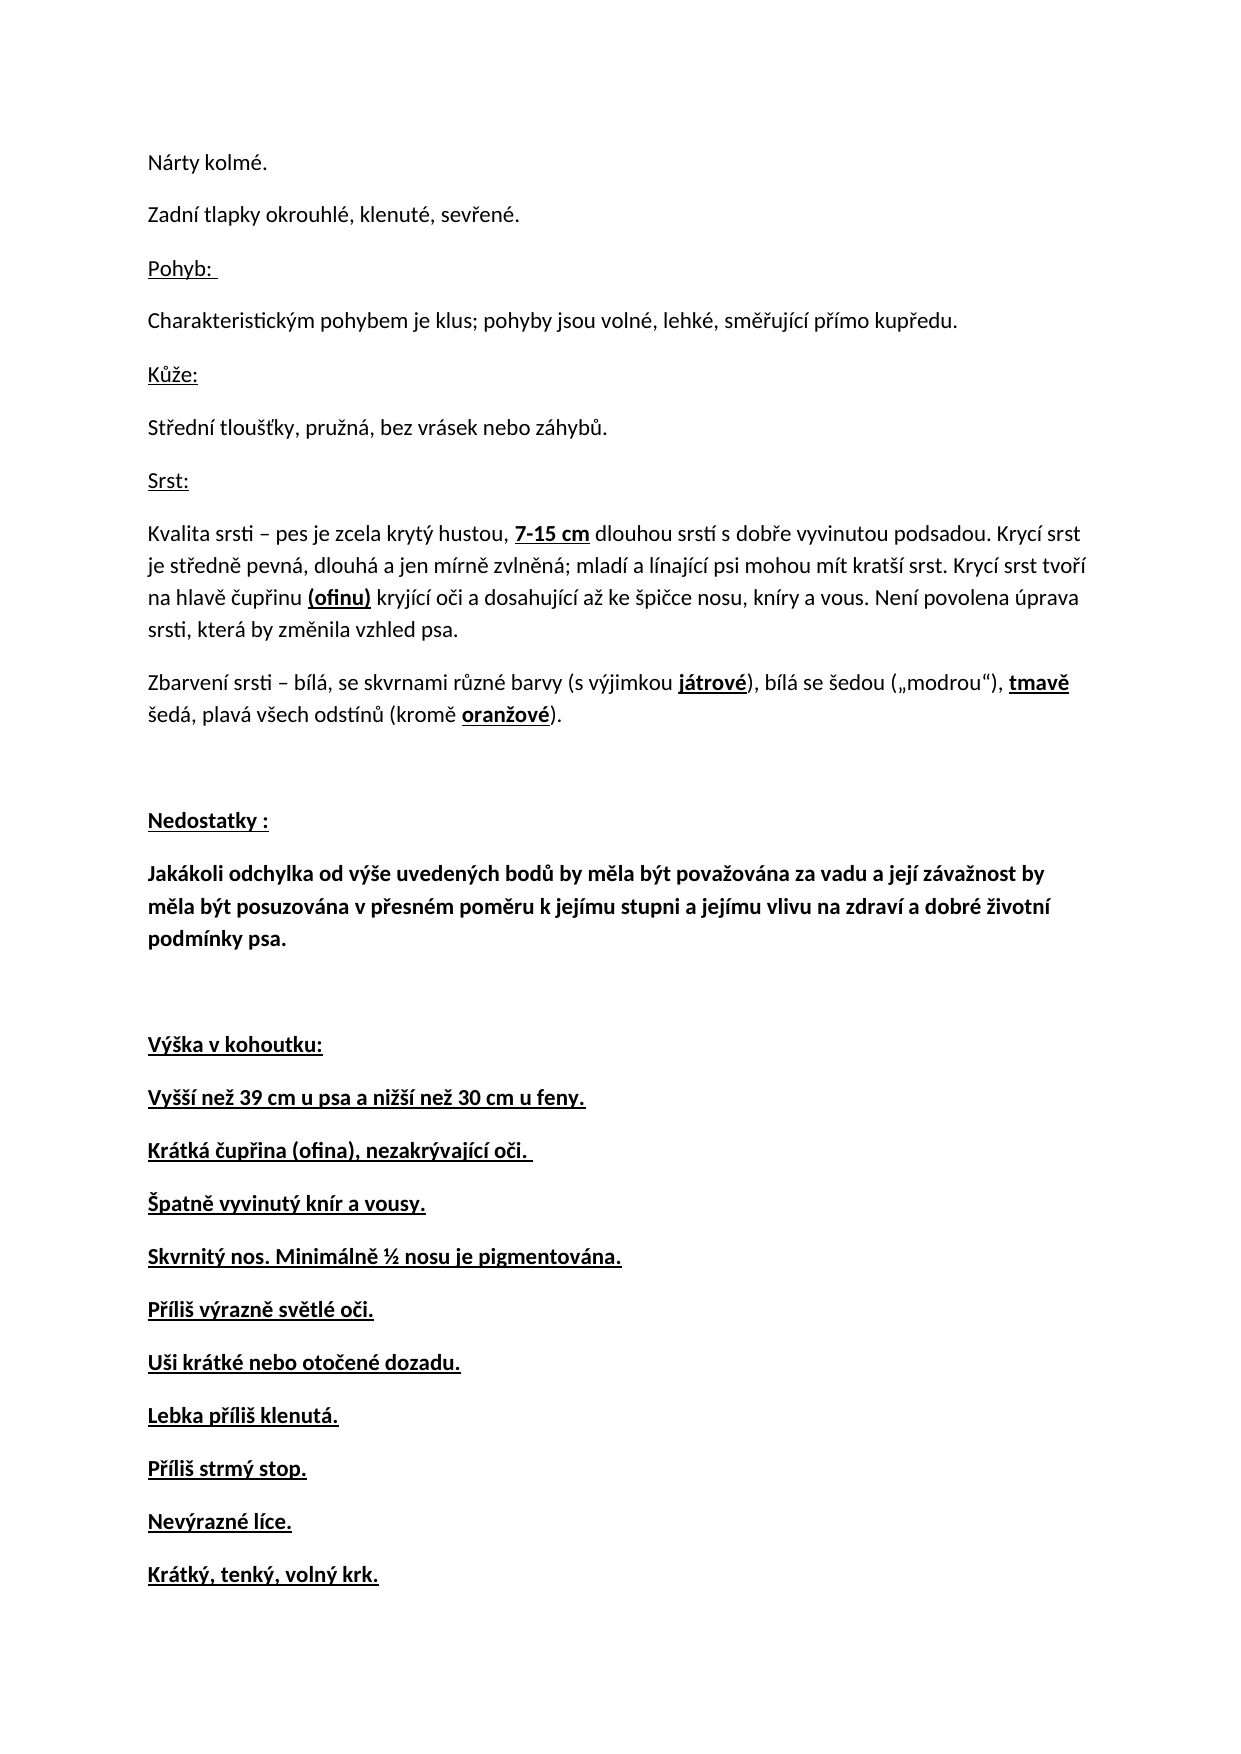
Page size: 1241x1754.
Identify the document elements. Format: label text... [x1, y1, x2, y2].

text Pohyb: [148, 254, 1093, 282]
text Špatně vyvinutý knír a vousy. [148, 1189, 1093, 1217]
text Střední tloušťky, pružná, bez vrásek nebo záhybů. [148, 413, 1093, 441]
text Krátká čupřina (ofina), nezakrývající oči. [148, 1136, 1093, 1164]
text Nevýrazné líce. [148, 1507, 1093, 1535]
text Příliš výrazně světlé oči. [148, 1295, 1093, 1323]
text Jakákoli odchylka od výše uvedených bodů by měla být považována za vadu a její závažnost by měla být posuzována v přesném poměru k jejímu stupni a jejímu vlivu na zdraví a dobré životní podmínky psa. [148, 859, 1093, 952]
text Nedostatky : [148, 807, 1093, 834]
text Uši krátké nebo otočené dozadu. [148, 1348, 1093, 1376]
text Charakteristickým pohybem je klus; pohyby jsou volné, lehké, směřující přímo kupředu. [148, 307, 1093, 335]
text Skvrnitý nos. Minimálně ½ nosu je pigmentována. [148, 1242, 1093, 1270]
text Příliš strmý stop. [148, 1454, 1093, 1482]
text Výška v kohoutku: [148, 1030, 1093, 1058]
text Zbarvení srsti – bílá, se skvrnami různé barvy (s výjimkou játrové), bílá se šedou („modrou“), tmavě šedá, plavá všech odstínů (kromě oranžové). [148, 668, 1093, 728]
text Krátký, tenký, volný krk. [148, 1560, 1093, 1588]
text Vyšší než 39 cm u psa a nižší než 30 cm u feny. [148, 1083, 1093, 1111]
text Lebka příliš klenutá. [148, 1401, 1093, 1429]
text Kvalita srsti – pes je zcela krytý hustou, 7-15 cm dlouhou srstí s dobře vyvinutou podsadou. Krycí srst je středně pevná, dlouhá a jen mírně zvlněná; mladí a línající psi mohou mít kratší srst. Krycí srst tvoří na hlavě čupřinu (ofinu) kryjící oči a dosahující až ke špičce nosu, kníry a vous. Není povolena úprava srsti, která by změnila vzhled psa. [148, 519, 1093, 643]
text Srst: [148, 466, 1093, 494]
text Zadní tlapky okrouhlé, klenuté, sevřené. [148, 201, 1093, 229]
text Kůže: [148, 360, 1093, 388]
text Nárty kolmé. [148, 148, 1093, 176]
